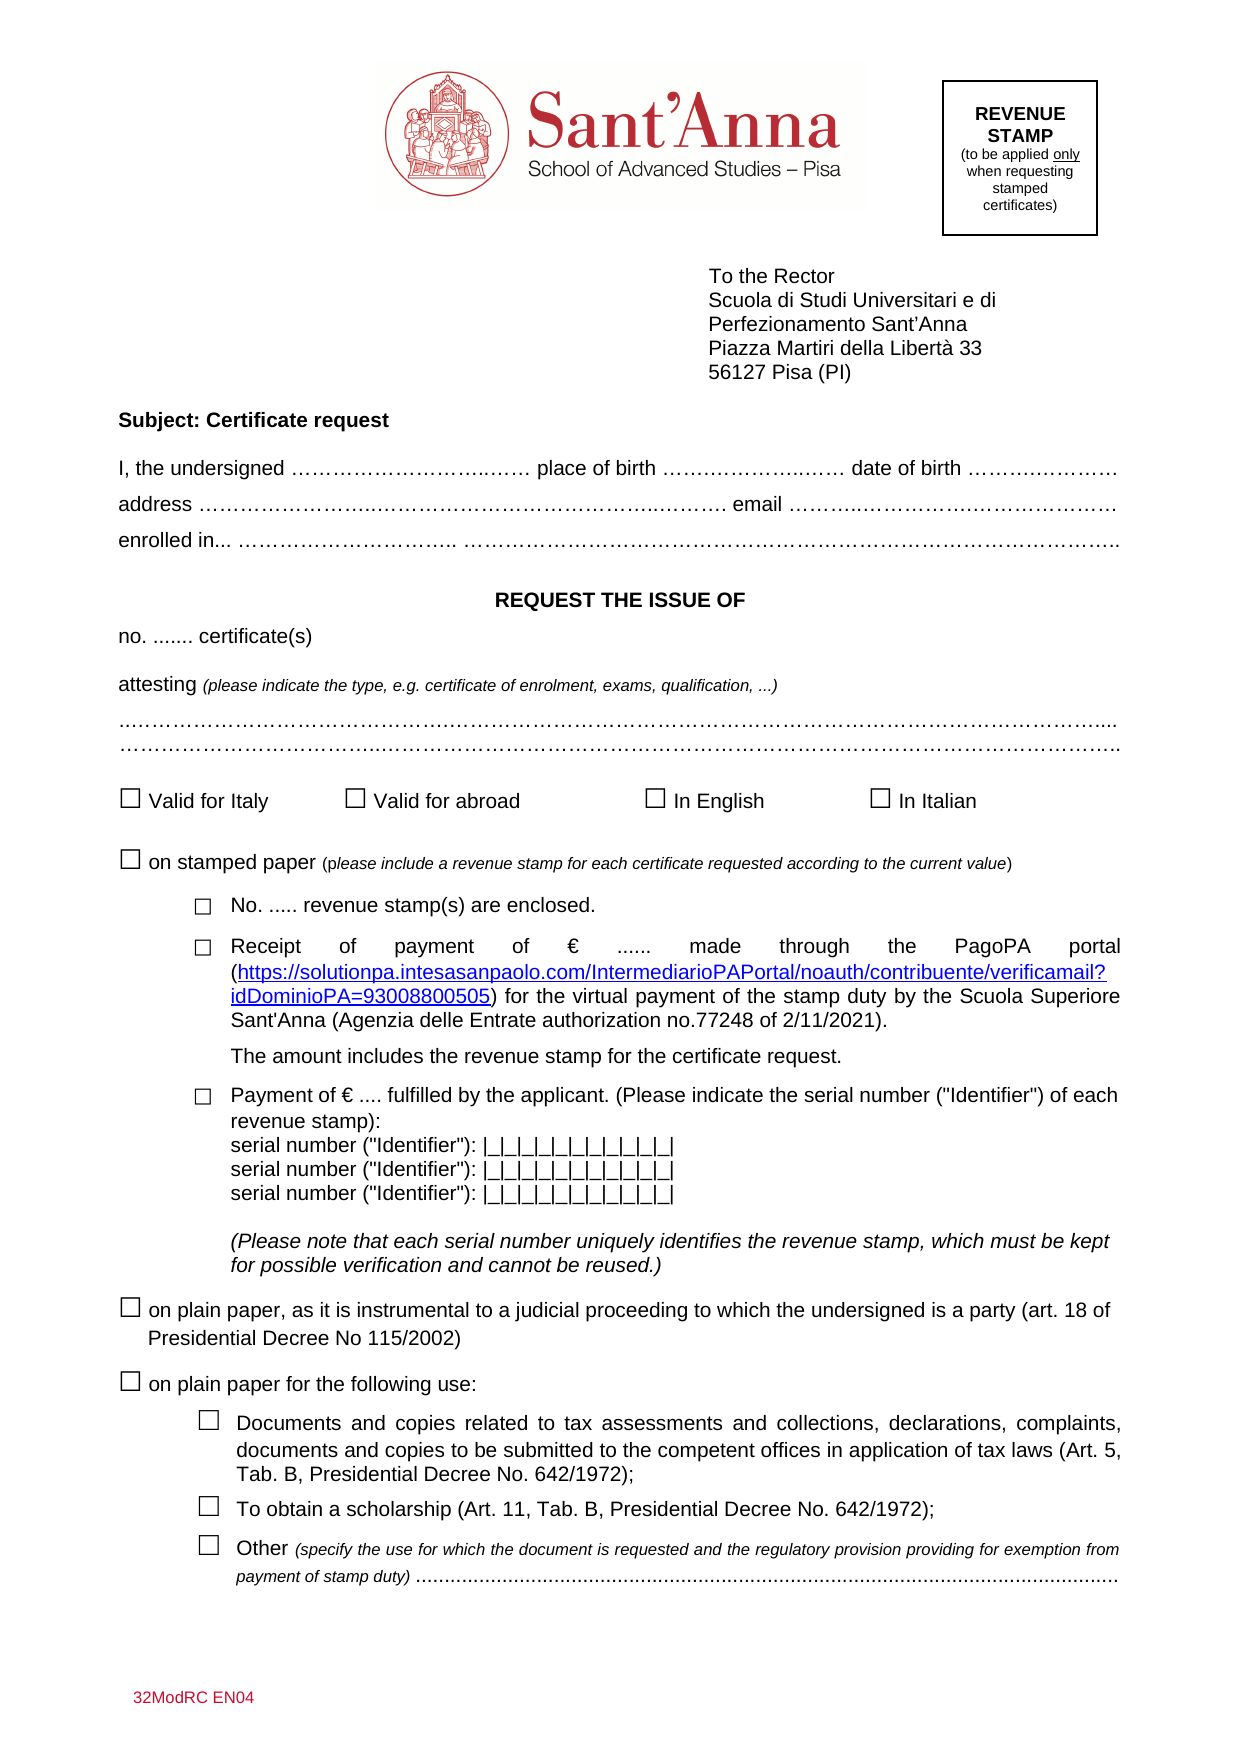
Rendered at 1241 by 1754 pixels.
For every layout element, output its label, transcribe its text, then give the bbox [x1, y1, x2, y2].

text Scuola di Studi Universitari e di Perfezionamento Sant’Anna [708, 288, 1122, 336]
list No. ..... revenue stamp(s) are enclosed. [193, 890, 1122, 918]
text enrolled in... ………………………….. ………………………………………………………………………………….. [118, 528, 1122, 552]
text 56127 Pisa (PI) [708, 360, 1122, 384]
picture [374, 59, 866, 212]
text Subject: Certificate request [118, 408, 1122, 432]
list Payment of € .... fulfilled by the applicant. (Please indicate the serial number ("Identifier") of each revenue stamp): serial number ("Identifier"): |_|_|_|_|_|_|_|_|_|_|_| serial number ("Identifier"): |_|_|_|_|_|_|_|_|_|_|_| serial number ("Identifier"): |_|_|_|_|_|_|_|_|_|_|_| (Please note that each serial number uniquely identifies the revenue stamp, which must be kept for possible verification and cannot be reused.) [193, 1080, 1122, 1276]
text ☐ on stamped paper (please include a revenue stamp for each certificate requested according to the current value) [118, 841, 1122, 878]
text The amount includes the revenue stamp for the certificate request. [230, 1044, 1122, 1068]
list Documents and copies related to tax assessments and collections, declarations, complaints, documents and copies to be submitted to the competent offices in application of tax laws (Art. 5, Tab. B, Presidential Decree No. 642/1972); [199, 1399, 1123, 1486]
text no. ....... certificate(s) [118, 624, 1122, 648]
text ..……………………………………….………………………………………………………………………………….... [118, 708, 1122, 732]
text REQUEST THE ISSUE OF [118, 588, 1122, 612]
text ☐ Valid for Italy ☐ Valid for abroad ☐ In English ☐ In Italian [118, 780, 1122, 817]
text ………………………………..…………………………………………………………………………………………….. [118, 732, 1122, 756]
list To obtain a scholarship (Art. 11, Tab. B, Presidential Decree No. 642/1972); [199, 1486, 1019, 1524]
text ☐ on plain paper for the following use: [118, 1362, 1122, 1399]
text attesting (please indicate the type, e.g. certificate of enrolment, exams, qualification, ...) [118, 672, 1122, 696]
text address ……………………..…………………………………..………. email ………..…………….………………… [118, 492, 1122, 516]
text ☐ on plain paper, as it is instrumental to a judicial proceeding to which the undersigned is a party (art. 18 of Presidential Decree No 115/2002) [118, 1289, 1122, 1350]
text I, the undersigned ………………………..…… place of birth …….…………..…… date of birth ……….………… [118, 456, 1122, 480]
list Other (specify the use for which the document is requested and the regulatory provision providing for exemption from payment of stamp duty) .......................................................................................................................... [199, 1524, 1122, 1586]
text To the Rector [708, 264, 1122, 288]
text Piazza Martiri della Libertà 33 [708, 336, 1122, 360]
list Receipt of payment of € ...... made through the PagoPA portal (https://solutionpa.intesasanpaolo.com/IntermediarioPAPortal/noauth/contribuente/verificamail?idDominioPA=93008800505) for the virtual payment of the stamp duty by the Scuola Superiore Sant'Anna (Agenzia delle Entrate authorization no.77248 of 2/11/2021). [193, 931, 1122, 1031]
